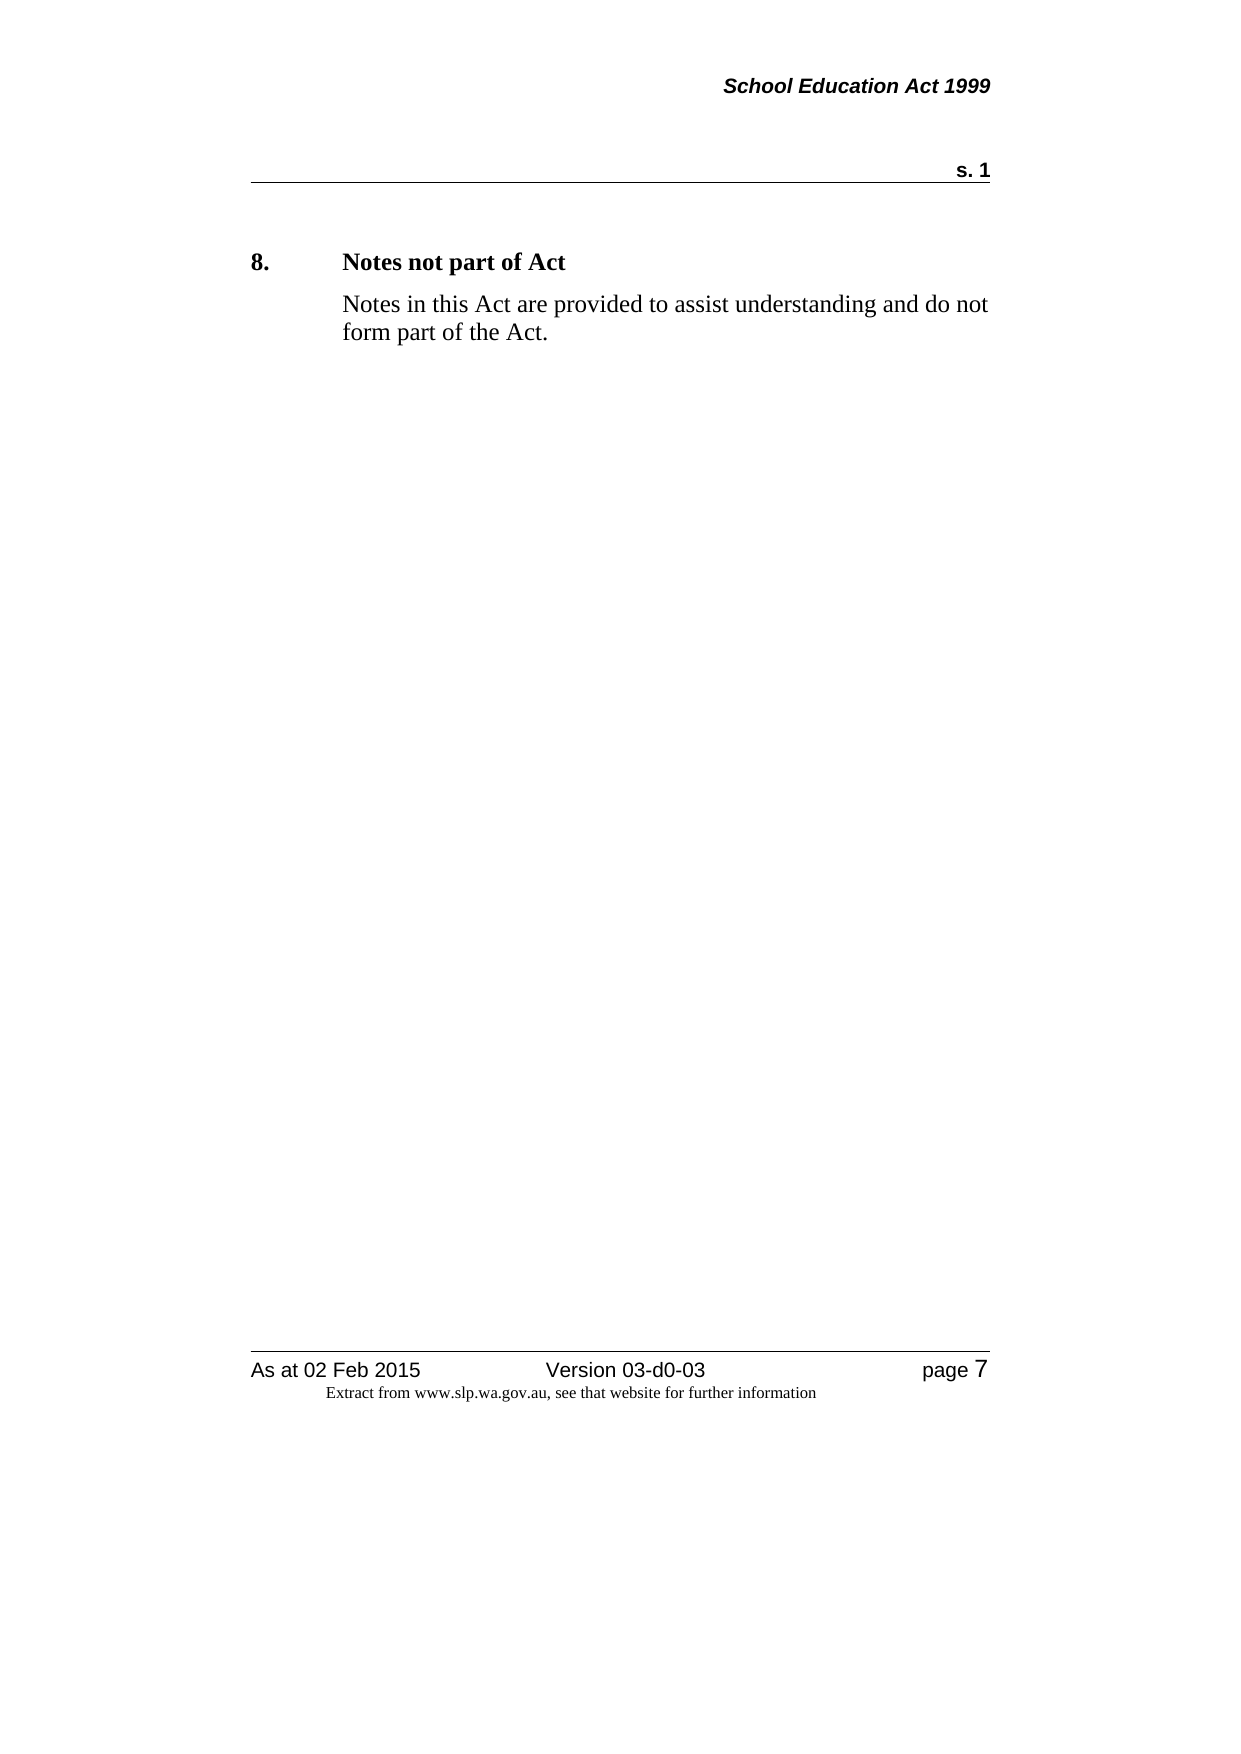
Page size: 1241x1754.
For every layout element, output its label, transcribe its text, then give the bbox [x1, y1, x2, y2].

text Notes in this Act are provided to assist understanding and do not form part of the Act. [251, 289, 990, 346]
subtitle 8. Notes not part of Act [251, 247, 990, 276]
